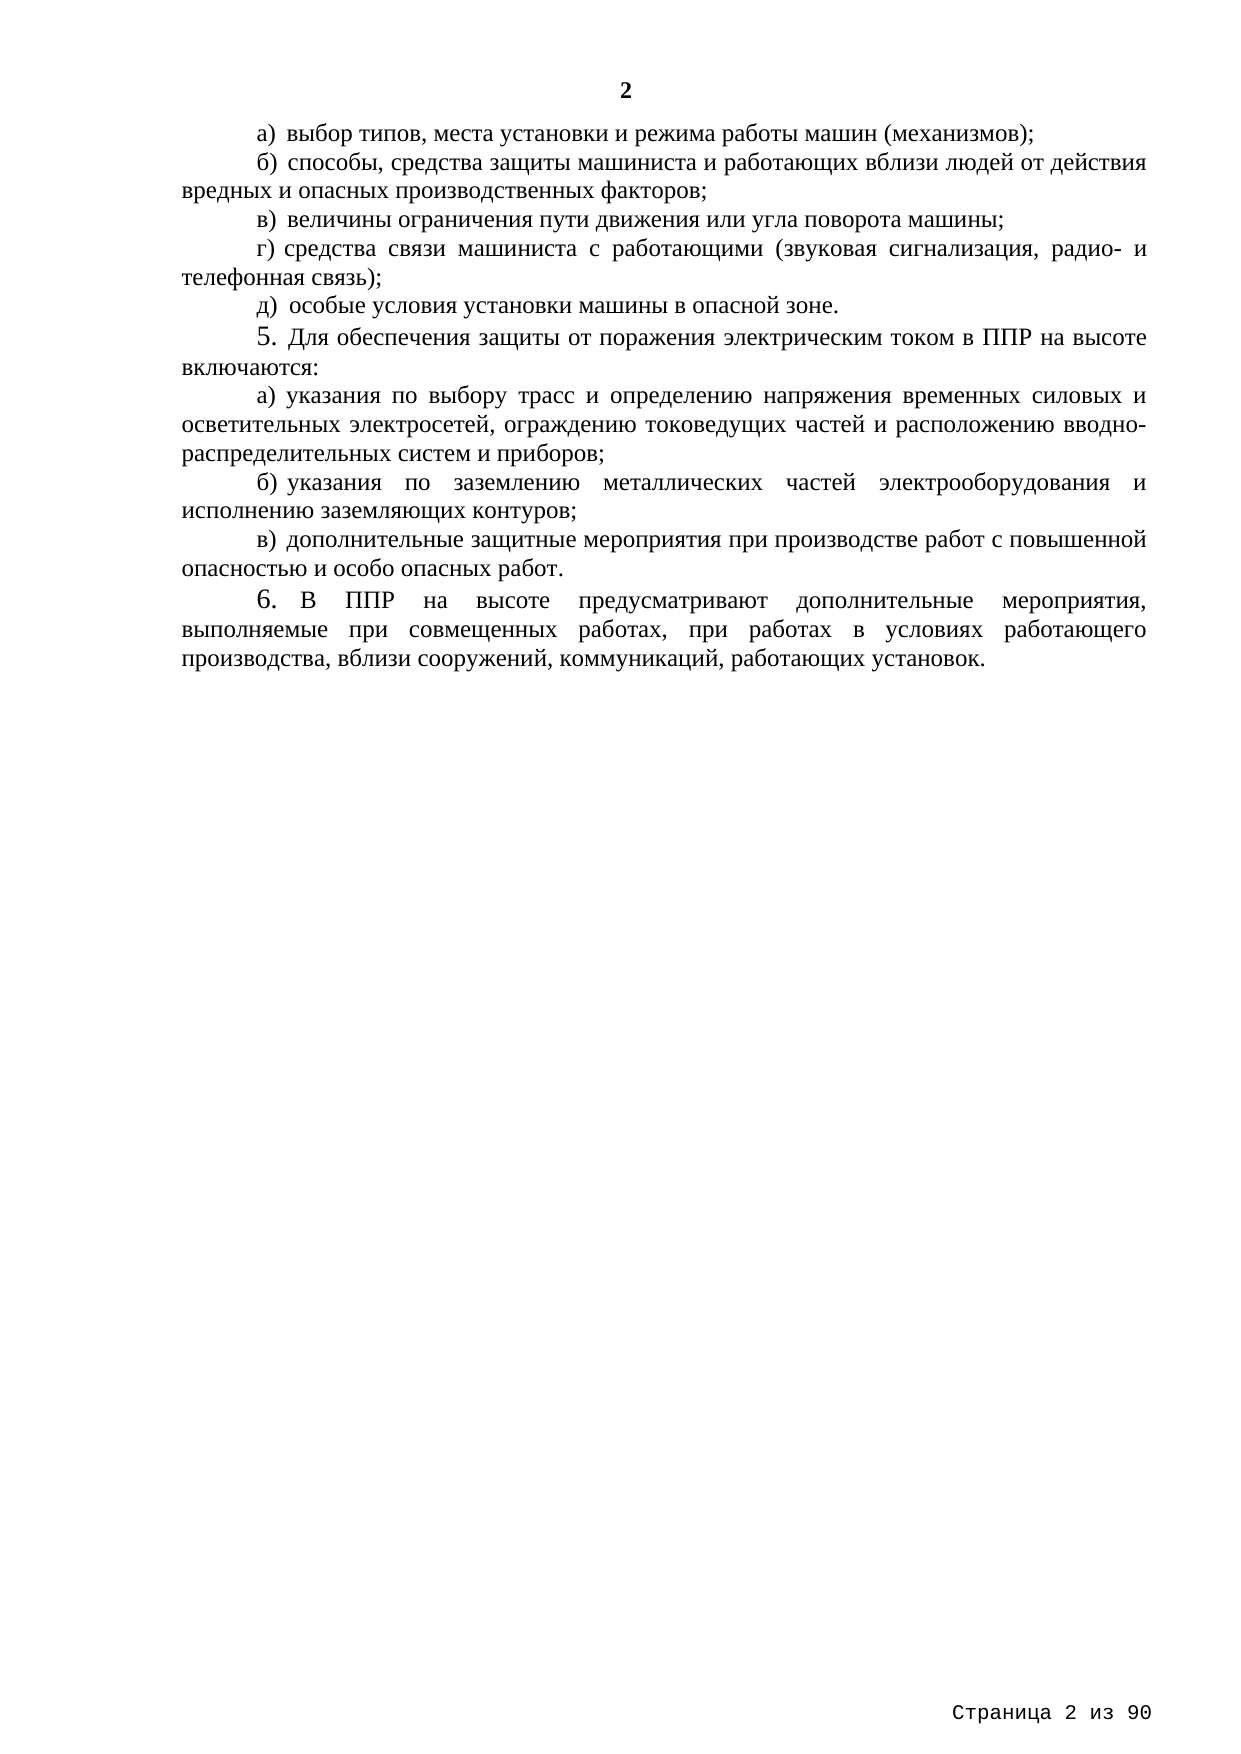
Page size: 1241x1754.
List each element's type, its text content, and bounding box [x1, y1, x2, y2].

list Для обеспечения защиты от поражения электрическим током в ППР на высоте включаются: [181, 319, 1147, 381]
text а) выбор типов, места установки и режима работы машин (механизмов); [181, 118, 1152, 147]
list В ППР на высоте предусматривают дополнительные мероприятия, выполняемые при совмещенных работах, при работах в условиях работающего производства, вблизи сооружений, коммуникаций, работающих установок. [181, 582, 1147, 672]
text б) указания по заземлению металлических частей электрооборудования и исполнению заземляющих контуров; [181, 467, 1147, 524]
text г) средства связи машиниста с работающими (звуковая сигнализация, радио- и телефонная связь); [181, 233, 1147, 291]
text д) особые условия установки машины в опасной зоне. [181, 291, 1152, 319]
text б) способы, средства защиты машиниста и работающих вблизи людей от действия вредных и опасных производственных факторов; [181, 147, 1147, 204]
text в) дополнительные защитные мероприятия при производстве работ с повышенной опасностью и особо опасных работ. [181, 524, 1147, 582]
text в) величины ограничения пути движения или угла поворота машины; [181, 204, 1152, 233]
text а) указания по выбору трасс и определению напряжения временных силовых и осветительных электросетей, ограждению токоведущих частей и расположению вводно-распределительных систем и приборов; [181, 381, 1147, 467]
